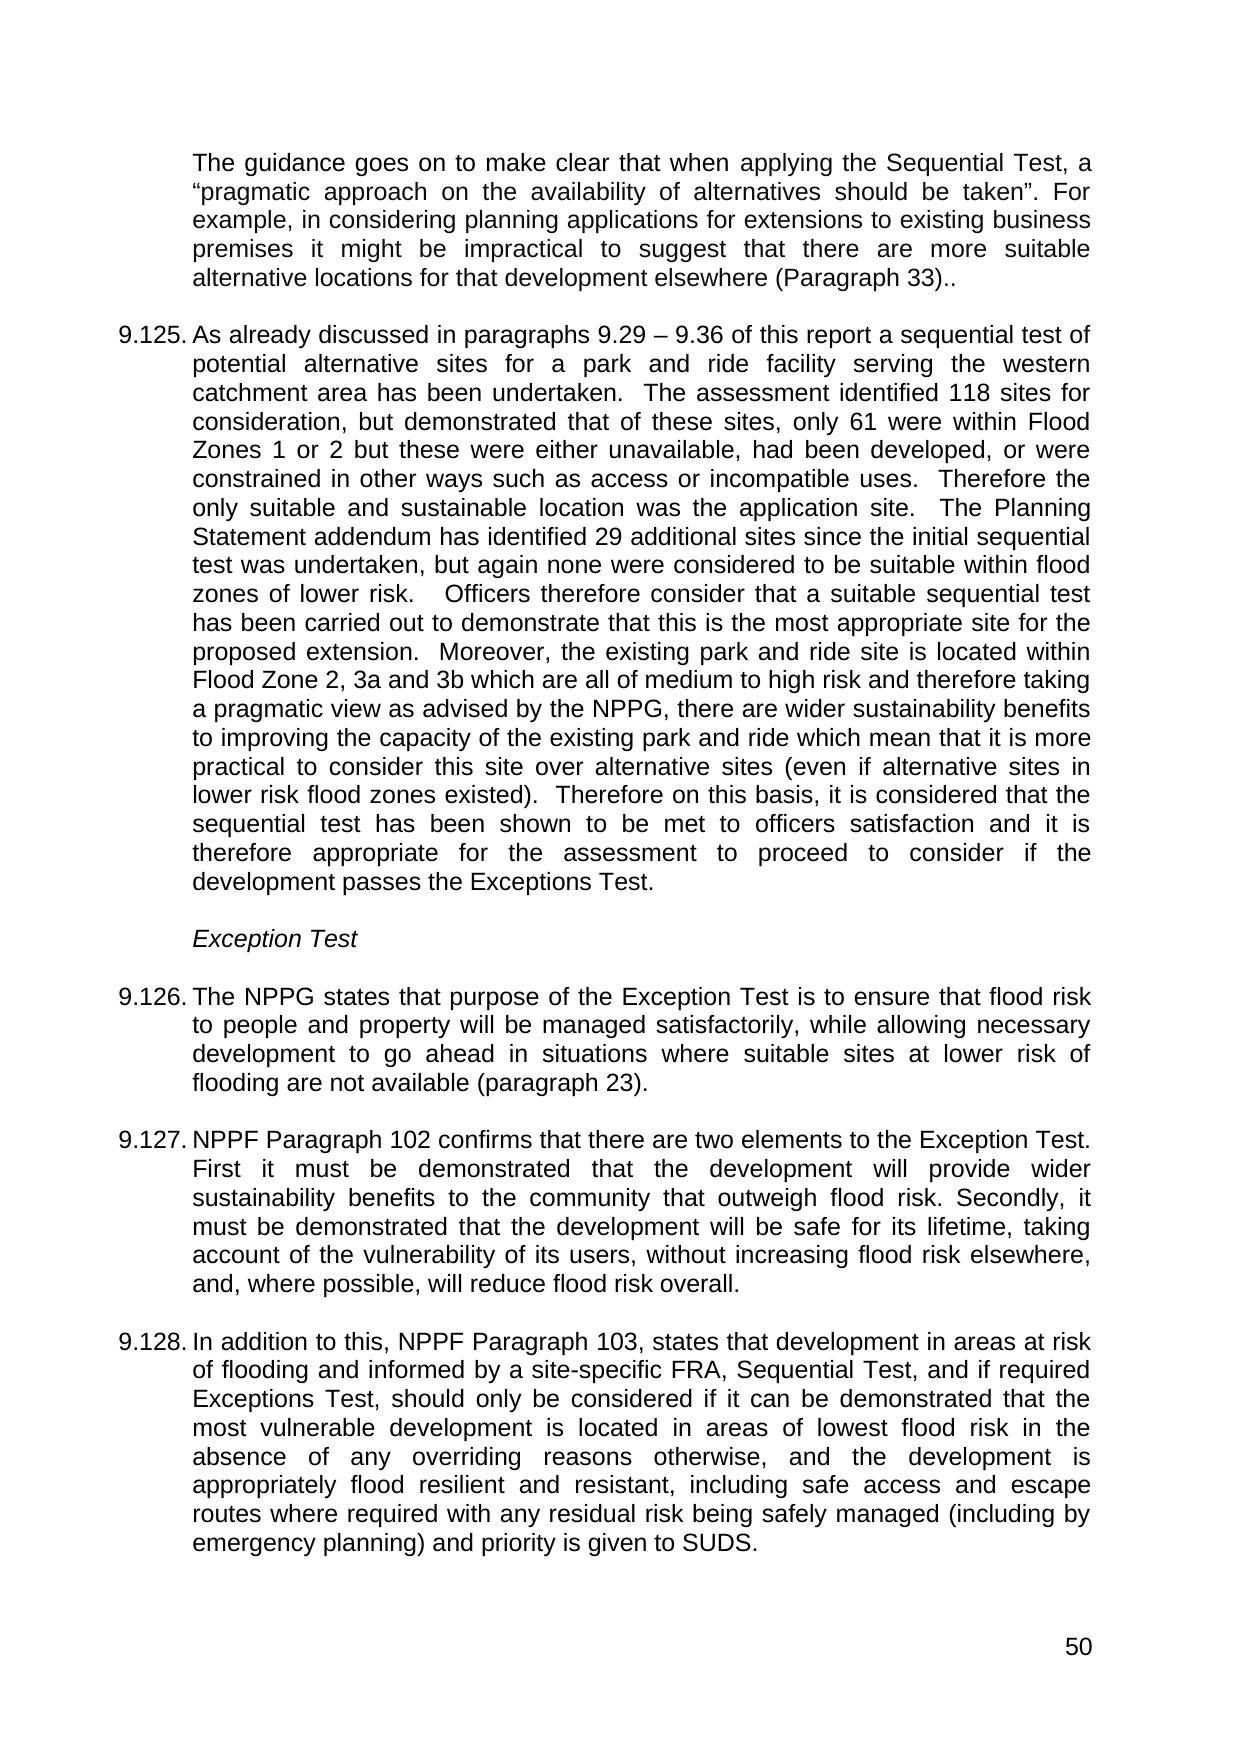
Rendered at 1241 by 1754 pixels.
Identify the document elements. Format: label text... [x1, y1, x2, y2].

list NPPF Paragraph 102 confirms that there are two elements to the Exception Test. First it must be demonstrated that the development will provide wider sustainability benefits to the community that outweigh flood risk. Secondly, it must be demonstrated that the development will be safe for its lifetime, taking account of the vulnerability of its users, without increasing flood risk elsewhere, and, where possible, will reduce flood risk overall. [118, 1125, 1092, 1298]
text Exception Test [192, 924, 1092, 953]
list As already discussed in paragraphs 9.29 – 9.36 of this report a sequential test of potential alternative sites for a park and ride facility serving the western catchment area has been undertaken. The assessment identified 118 sites for consideration, but demonstrated that of these sites, only 61 were within Flood Zones 1 or 2 but these were either unavailable, had been developed, or were constrained in other ways such as access or incompatible uses. Therefore the only suitable and sustainable location was the application site. The Planning Statement addendum has identified 29 additional sites since the initial sequential test was undertaken, but again none were considered to be suitable within flood zones of lower risk. Officers therefore consider that a suitable sequential test has been carried out to demonstrate that this is the most appropriate site for the proposed extension. Moreover, the existing park and ride site is located within Flood Zone 2, 3a and 3b which are all of medium to high risk and therefore taking a pragmatic view as advised by the NPPG, there are wider sustainability benefits to improving the capacity of the existing park and ride which mean that it is more practical to consider this site over alternative sites (even if alternative sites in lower risk flood zones existed). Therefore on this basis, it is considered that the sequential test has been shown to be met to officers satisfaction and it is therefore appropriate for the assessment to proceed to consider if the development passes the Exceptions Test. [118, 320, 1092, 895]
list In addition to this, NPPF Paragraph 103, states that development in areas at risk of flooding and informed by a site-specific FRA, Sequential Test, and if required Exceptions Test, should only be considered if it can be demonstrated that the most vulnerable development is located in areas of lowest flood risk in the absence of any overriding reasons otherwise, and the development is appropriately flood resilient and resistant, including safe access and escape routes where required with any residual risk being safely managed (including by emergency planning) and priority is given to SUDS. [118, 1326, 1092, 1556]
list The NPPG states that purpose of the Exception Test is to ensure that flood risk to people and property will be managed satisfactorily, while allowing necessary development to go ahead in situations where suitable sites at lower risk of flooding are not available (paragraph 23). [118, 981, 1092, 1096]
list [118, 148, 1092, 291]
